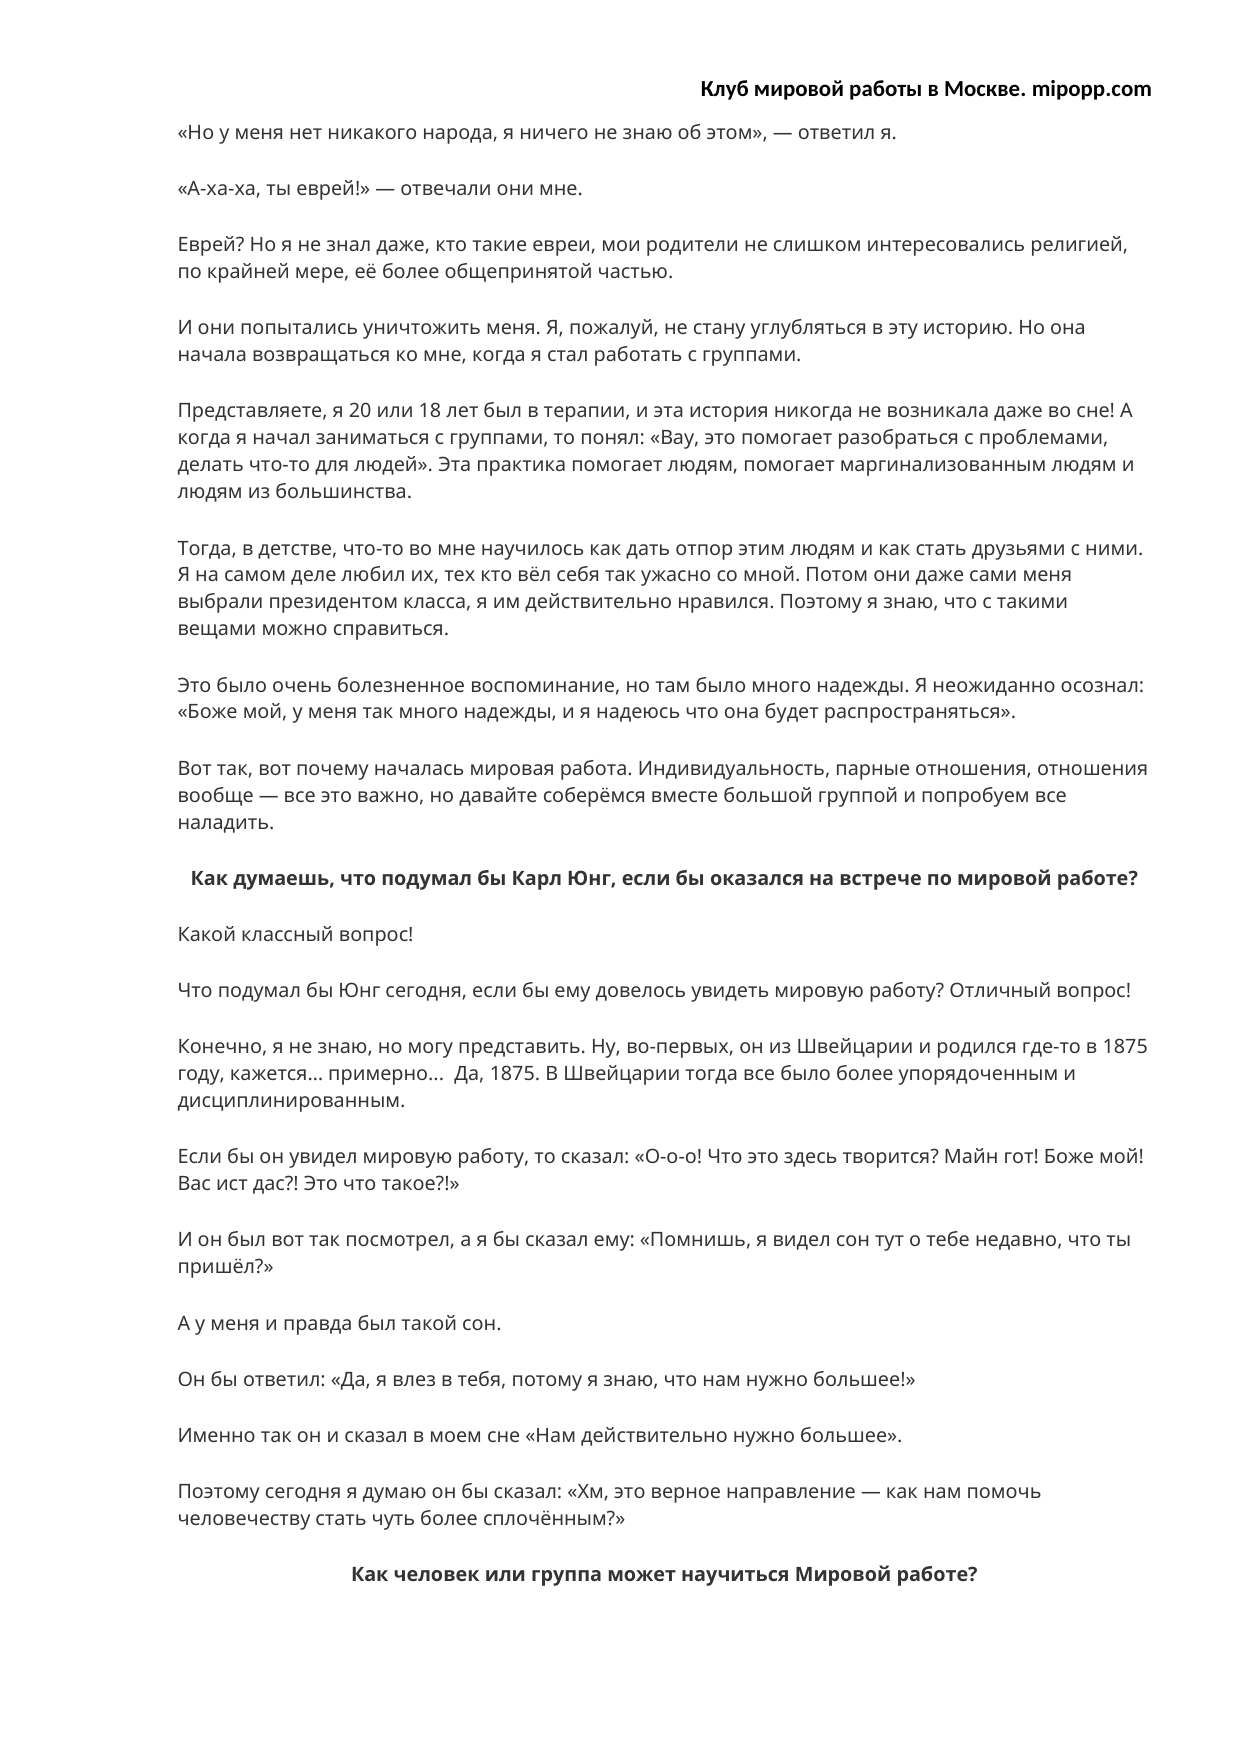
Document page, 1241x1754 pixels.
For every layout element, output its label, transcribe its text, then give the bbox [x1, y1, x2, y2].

text Как человек или группа может научиться Мировой работе? [177, 1560, 1152, 1587]
text Представляете, я 20 или 18 лет был в терапии, и эта история никогда не возникала даже во сне! А когда я начал заниматься с группами, то понял: «Вау, это помогает разобраться с проблемами, делать что-то для людей». Эта практика помогает людям, помогает маргинализованным людям и людям из большинства. [177, 397, 1152, 504]
text Если бы он увидел мировую работу, то сказал: «О-о-о! Что это здесь творится? Майн гот! Боже мой! Вас ист дас?! Это что такое?!» [177, 1143, 1152, 1197]
text И он был вот так посмотрел, а я бы сказал ему: «Помнишь, я видел сон тут о тебе недавно, что ты пришёл?» [177, 1226, 1152, 1280]
text И они попытались уничтожить меня. Я, пожалуй, не стану углубляться в эту историю. Но она начала возвращаться ко мне, когда я стал работать с группами. [177, 313, 1152, 367]
text А у меня и правда был такой сон. [177, 1309, 1152, 1336]
text Поэтому сегодня я думаю он бы сказал: «Хм, это верное направление — как нам помочь человечеству стать чуть более сплочённым?» [177, 1477, 1152, 1531]
text Какой классный вопрос! [177, 920, 1152, 947]
text Еврей? Но я не знал даже, кто такие евреи, мои родители не слишком интересовались религией, по крайней мере, её более общепринятой частью. [177, 230, 1152, 284]
text Конечно, я не знаю, но могу представить. Ну, во-первых, он из Швейцарии и родился где-то в 1875 году, кажется… примерно... Да, 1875. В Швейцарии тогда все было более упорядоченным и дисциплинированным. [177, 1032, 1152, 1113]
text Вот так, вот почему началась мировая работа. Индивидуальность, парные отношения, отношения вообще — все это важно, но давайте соберёмся вместе большой группой и попробуем все наладить. [177, 754, 1152, 835]
text Тогда, в детстве, что-то во мне научилось как дать отпор этим людям и как стать друзьями с ними. Я на самом деле любил их, тех кто вёл себя так ужасно со мной. Потом они даже сами меня выбрали президентом класса, я им действительно нравился. Поэтому я знаю, что с такими вещами можно справиться. [177, 534, 1152, 642]
text «Но у меня нет никакого народа, я ничего не знаю об этом», — ответил я. [177, 118, 1152, 145]
text Он бы ответил: «Да, я влез в тебя, потому я знаю, что нам нужно большее!» [177, 1365, 1152, 1392]
text Это было очень болезненное воспоминание, но там было много надежды. Я неожиданно осознал: «Боже мой, у меня так много надежды, и я надеюсь что она будет распространяться». [177, 671, 1152, 725]
text Как думаешь, что подумал бы Карл Юнг, если бы оказался на встрече по мировой работе? [177, 864, 1152, 891]
text Что подумал бы Юнг сегодня, если бы ему довелось увидеть мировую работу? Отличный вопрос! [177, 976, 1152, 1003]
text Именно так он и сказал в моем сне «Нам действительно нужно большее». [177, 1421, 1152, 1448]
text «А-ха-ха, ты еврей!» — отвечали они мне. [177, 174, 1152, 201]
